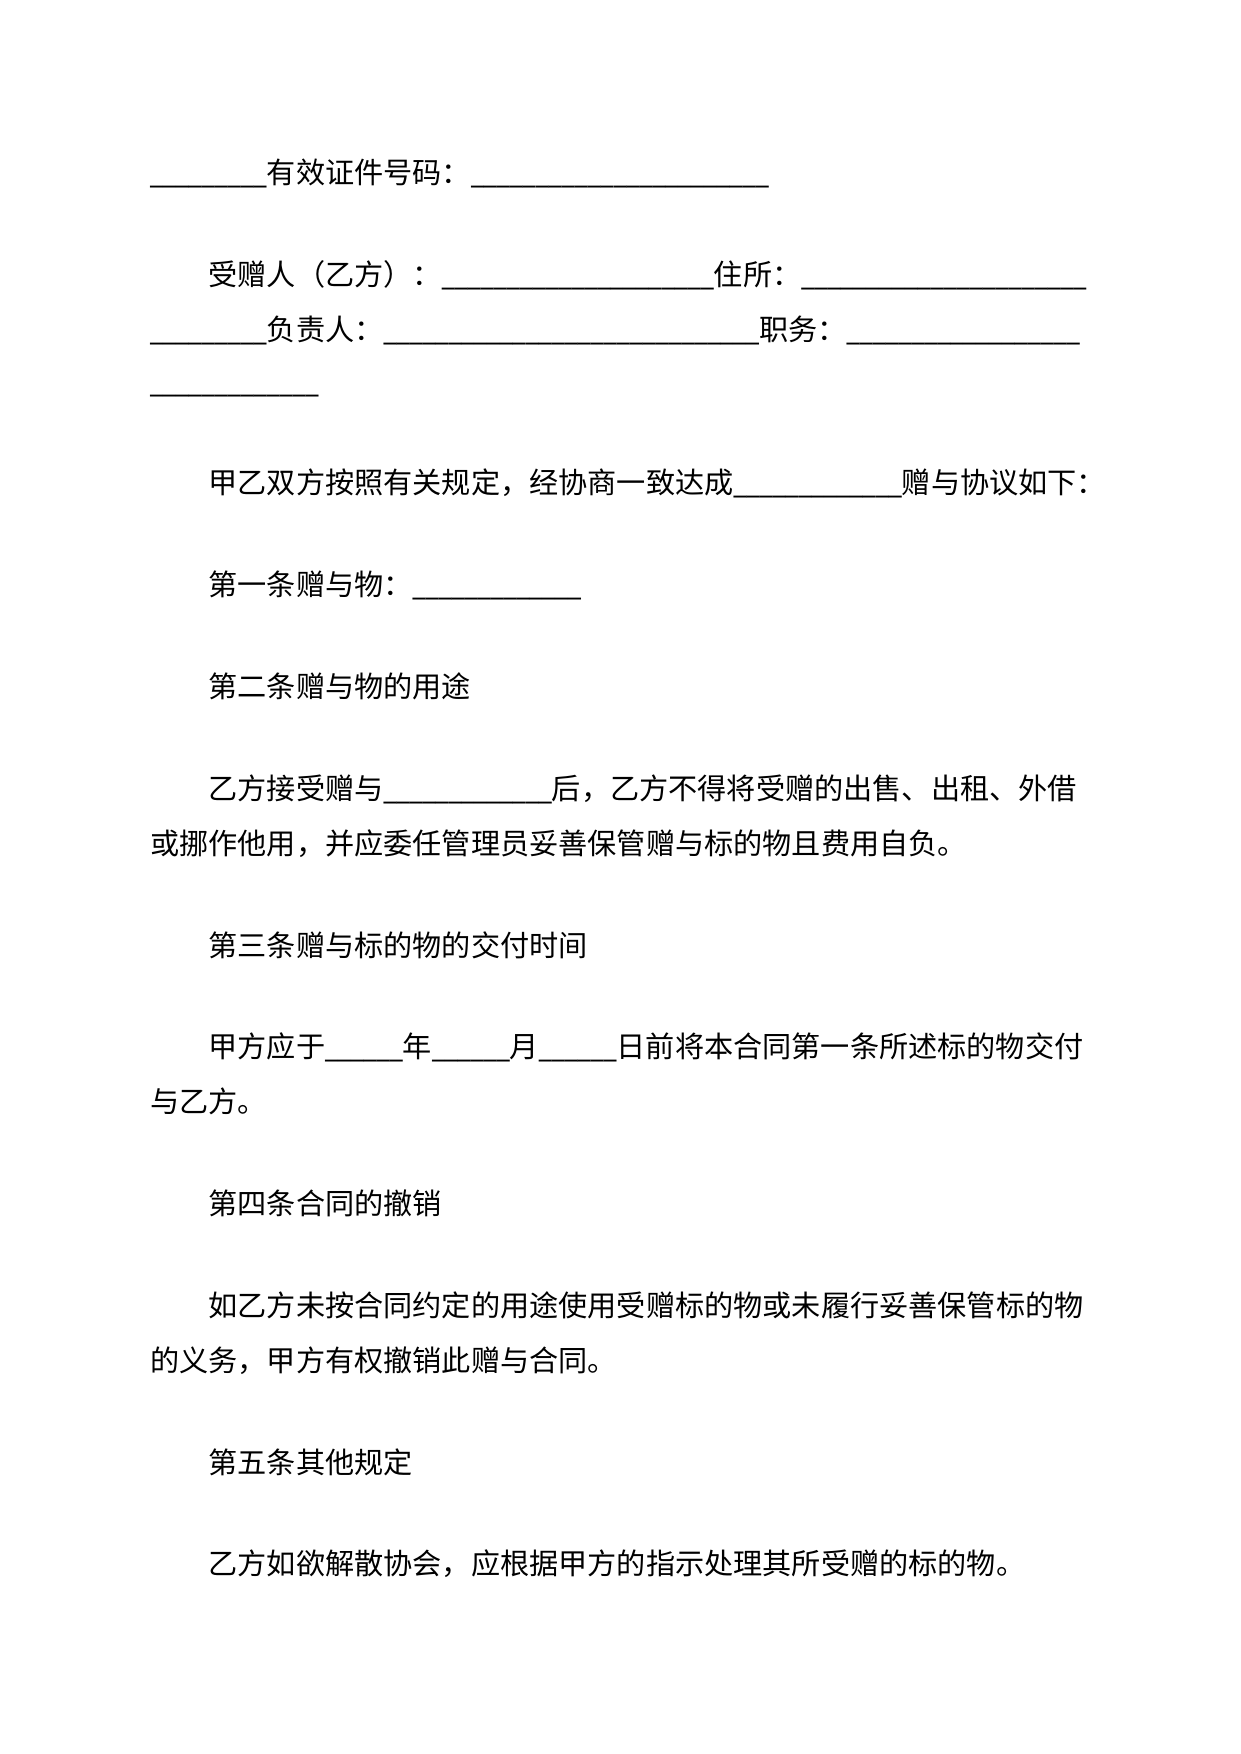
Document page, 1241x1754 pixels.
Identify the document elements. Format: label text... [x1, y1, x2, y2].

text 第三条赠与标的物的交付时间 [150, 922, 1090, 964]
text 乙方如欲解散协会，应根据甲方的指示处理其所受赠的标的物。 [150, 1541, 1090, 1583]
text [150, 150, 1090, 192]
text 如乙方未按合同约定的用途使用受赠标的物或未履行妥善保管标的物的义务，甲方有权撤销此赠与合同。 [150, 1282, 1090, 1380]
text 第二条赠与物的用途 [150, 664, 1090, 706]
text 甲乙双方按照有关规定，经协商一致达成_____________赠与协议如下： [150, 460, 1090, 502]
text 受赠人（乙方）：_____________________住所：_______________________________负责人：_____________________________职务：_______________________________ [150, 252, 1090, 401]
text 甲方应于______年______月______日前将本合同第一条所述标的物交付与乙方。 [150, 1024, 1090, 1121]
text 第五条其他规定 [150, 1439, 1090, 1481]
text 第一条赠与物：_____________ [150, 562, 1090, 604]
text 乙方接受赠与_____________后，乙方不得将受赠的出售、出租、外借或挪作他用，并应委任管理员妥善保管赠与标的物且费用自负。 [150, 765, 1090, 863]
text 第四条合同的撤销 [150, 1181, 1090, 1223]
